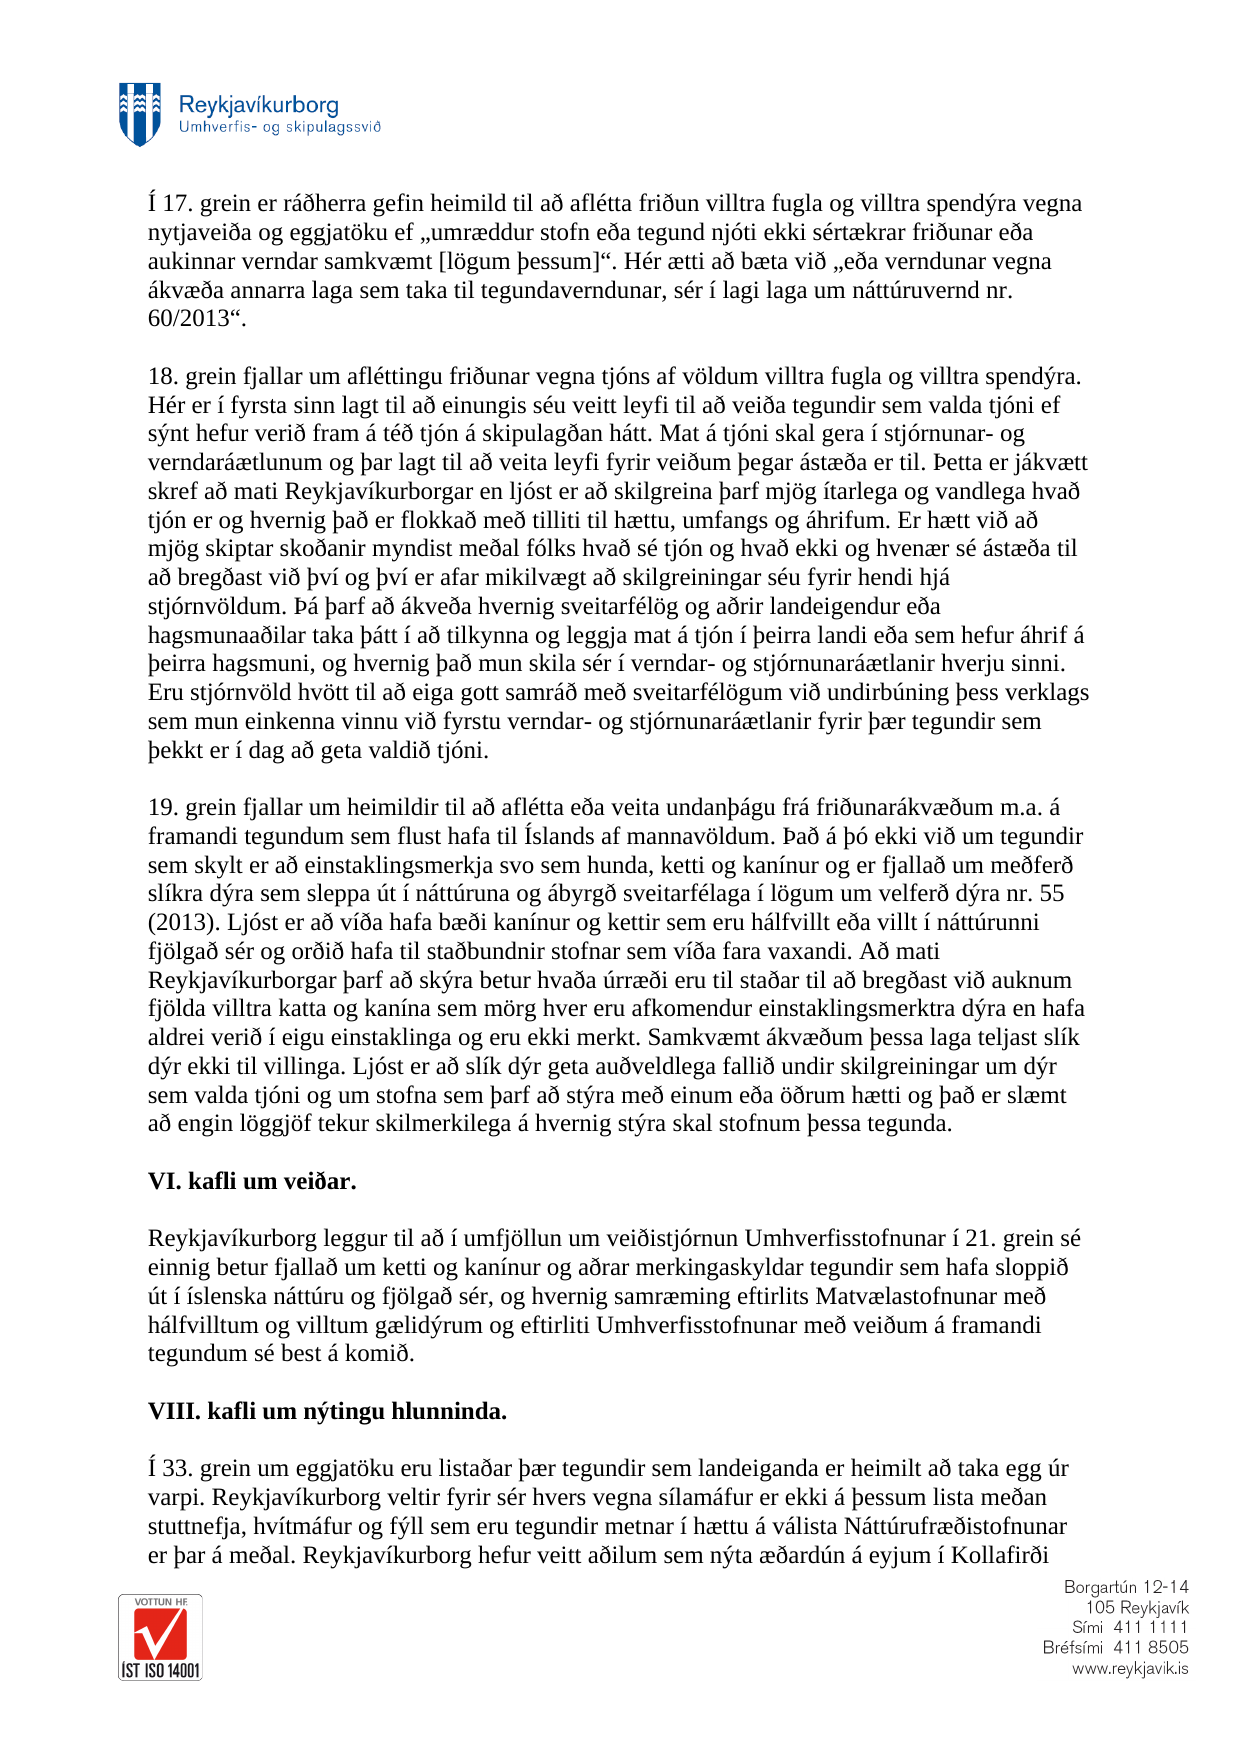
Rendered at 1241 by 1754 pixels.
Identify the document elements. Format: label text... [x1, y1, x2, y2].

text 18. grein fjallar um afléttingu friðunar vegna tjóns af völdum villtra fugla og villtra spendýra. Hér er í fyrsta sinn lagt til að einungis séu veitt leyfi til að veiða tegundir sem valda tjóni ef sýnt hefur verið fram á téð tjón á skipulagðan hátt. Mat á tjóni skal gera í stjórnunar- og verndaráætlunum og þar lagt til að veita leyfi fyrir veiðum þegar ástæða er til. Þetta er jákvætt skref að mati Reykjavíkurborgar en ljóst er að skilgreina þarf mjög ítarlega og vandlega hvað tjón er og hvernig það er flokkað með tilliti til hættu, umfangs og áhrifum. Er hætt við að mjög skiptar skoðanir myndist meðal fólks hvað sé tjón og hvað ekki og hvenær sé ástæða til að bregðast við því og því er afar mikilvægt að skilgreiningar séu fyrir hendi hjá stjórnvöldum. Þá þarf að ákveða hvernig sveitarfélög og aðrir landeigendur eða hagsmunaaðilar taka þátt í að tilkynna og leggja mat á tjón í þeirra landi eða sem hefur áhrif á þeirra hagsmuni, og hvernig það mun skila sér í verndar- og stjórnunaráætlanir hverju sinni. Eru stjórnvöld hvött til að eiga gott samráð með sveitarfélögum við undirbúning þess verklags sem mun einkenna vinnu við fyrstu verndar- og stjórnunaráætlanir fyrir þær tegundir sem þekkt er í dag að geta valdið tjóni. [148, 361, 1093, 763]
text VIII. kafli um nýtingu hlunninda. [148, 1396, 1093, 1425]
text 19. grein fjallar um heimildir til að aflétta eða veita undanþágu frá friðunarákvæðum m.a. á framandi tegundum sem flust hafa til Íslands af mannavöldum. Það á þó ekki við um tegundir sem skylt er að einstaklingsmerkja svo sem hunda, ketti og kanínur og er fjallað um meðferð slíkra dýra sem sleppa út í náttúruna og ábyrgð sveitarfélaga í lögum um velferð dýra nr. 55 (2013). Ljóst er að víða hafa bæði kanínur og kettir sem eru hálfvillt eða villt í náttúrunni fjölgað sér og orðið hafa til staðbundnir stofnar sem víða fara vaxandi. Að mati Reykjavíkurborgar þarf að skýra betur hvaða úrræði eru til staðar til að bregðast við auknum fjölda villtra katta og kanína sem mörg hver eru afkomendur einstaklingsmerktra dýra en hafa aldrei verið í eigu einstaklinga og eru ekki merkt. Samkvæmt ákvæðum þessa laga teljast slík dýr ekki til villinga. Ljóst er að slík dýr geta auðveldlega fallið undir skilgreiningar um dýr sem valda tjóni og um stofna sem þarf að stýra með einum eða öðrum hætti og það er slæmt að engin löggjöf tekur skilmerkilega á hvernig stýra skal stofnum þessa tegunda. [148, 792, 1093, 1137]
text VI. kafli um veiðar. [148, 1166, 1093, 1195]
picture [118, 1594, 203, 1681]
text Reykjavíkurborg leggur til að í umfjöllun um veiðistjórnun Umhverfisstofnunar í 21. grein sé einnig betur fjallað um ketti og kanínur og aðrar merkingaskyldar tegundir sem hafa sloppið út í íslenska náttúru og fjölgað sér, og hvernig samræming eftirlits Matvælastofnunar með hálfvilltum og villtum gælidýrum og eftirliti Umhverfisstofnunar með veiðum á framandi tegundum sé best á komið. [148, 1223, 1093, 1367]
text Í 17. grein er ráðherra gefin heimild til að aflétta friðun villtra fugla og villtra spendýra vegna nytjaveiða og eggjatöku ef „umræddur stofn eða tegund njóti ekki sértækrar friðunar eða aukinnar verndar samkvæmt [lögum þessum]“. Hér ætti að bæta við „eða verndunar vegna ákvæða annarra laga sem taka til tegundaverndunar, sér í lagi laga um náttúruvernd nr. 60/2013“. [148, 188, 1093, 332]
